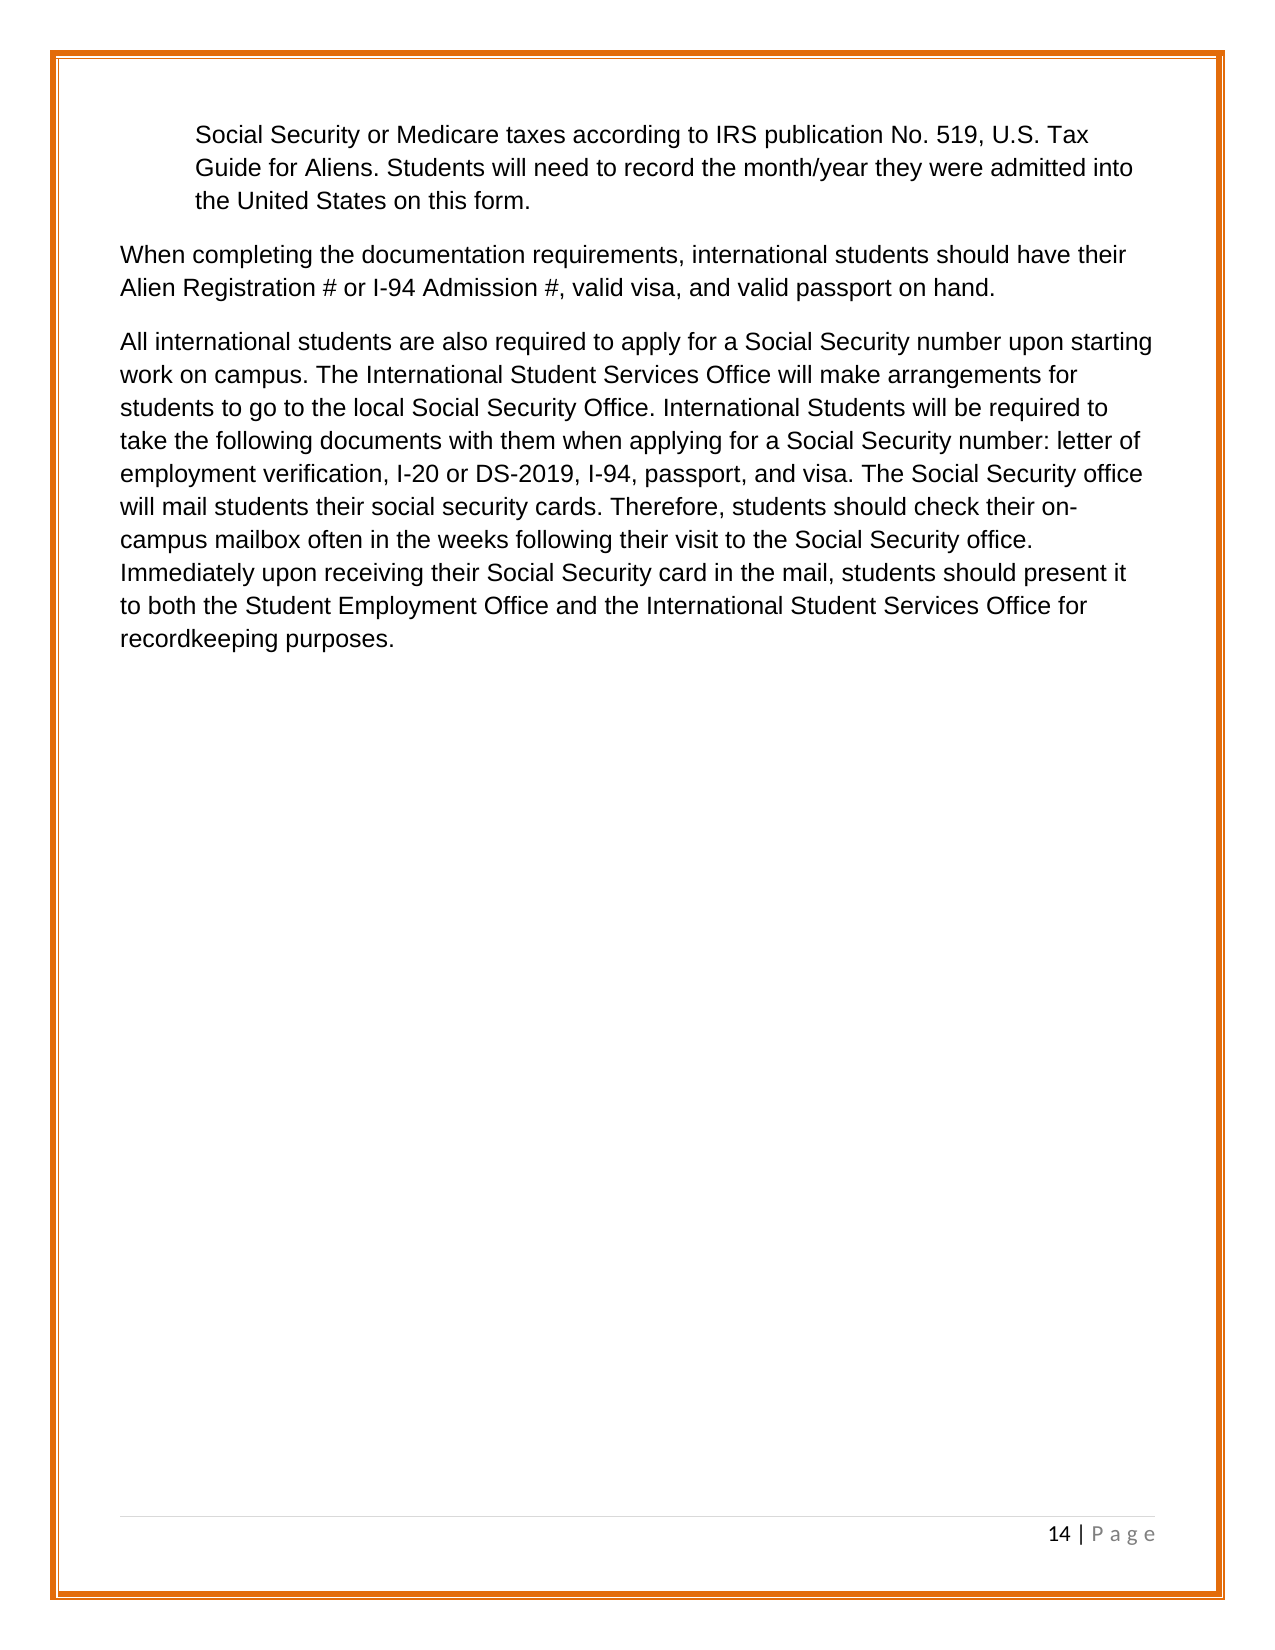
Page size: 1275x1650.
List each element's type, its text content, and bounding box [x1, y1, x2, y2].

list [195, 120, 1155, 215]
text All international students are also required to apply for a Social Security number upon starting work on campus. The International Student Services Office will make arrangements for students to go to the local Social Security Office. International Students will be required to take the following documents with them when applying for a Social Security number: letter of employment verification, I-20 or DS-2019, I-94, passport, and visa. The Social Security office will mail students their social security cards. Therefore, students should check their on-campus mailbox often in the weeks following their visit to the Social Security office. Immediately upon receiving their Social Security card in the mail, students should present it to both the Student Employment Office and the International Student Services Office for recordkeeping purposes. [120, 327, 1155, 653]
text When completing the documentation requirements, international students should have their Alien Registration # or I-94 Admission #, valid visa, and valid passport on hand. [120, 240, 1155, 302]
